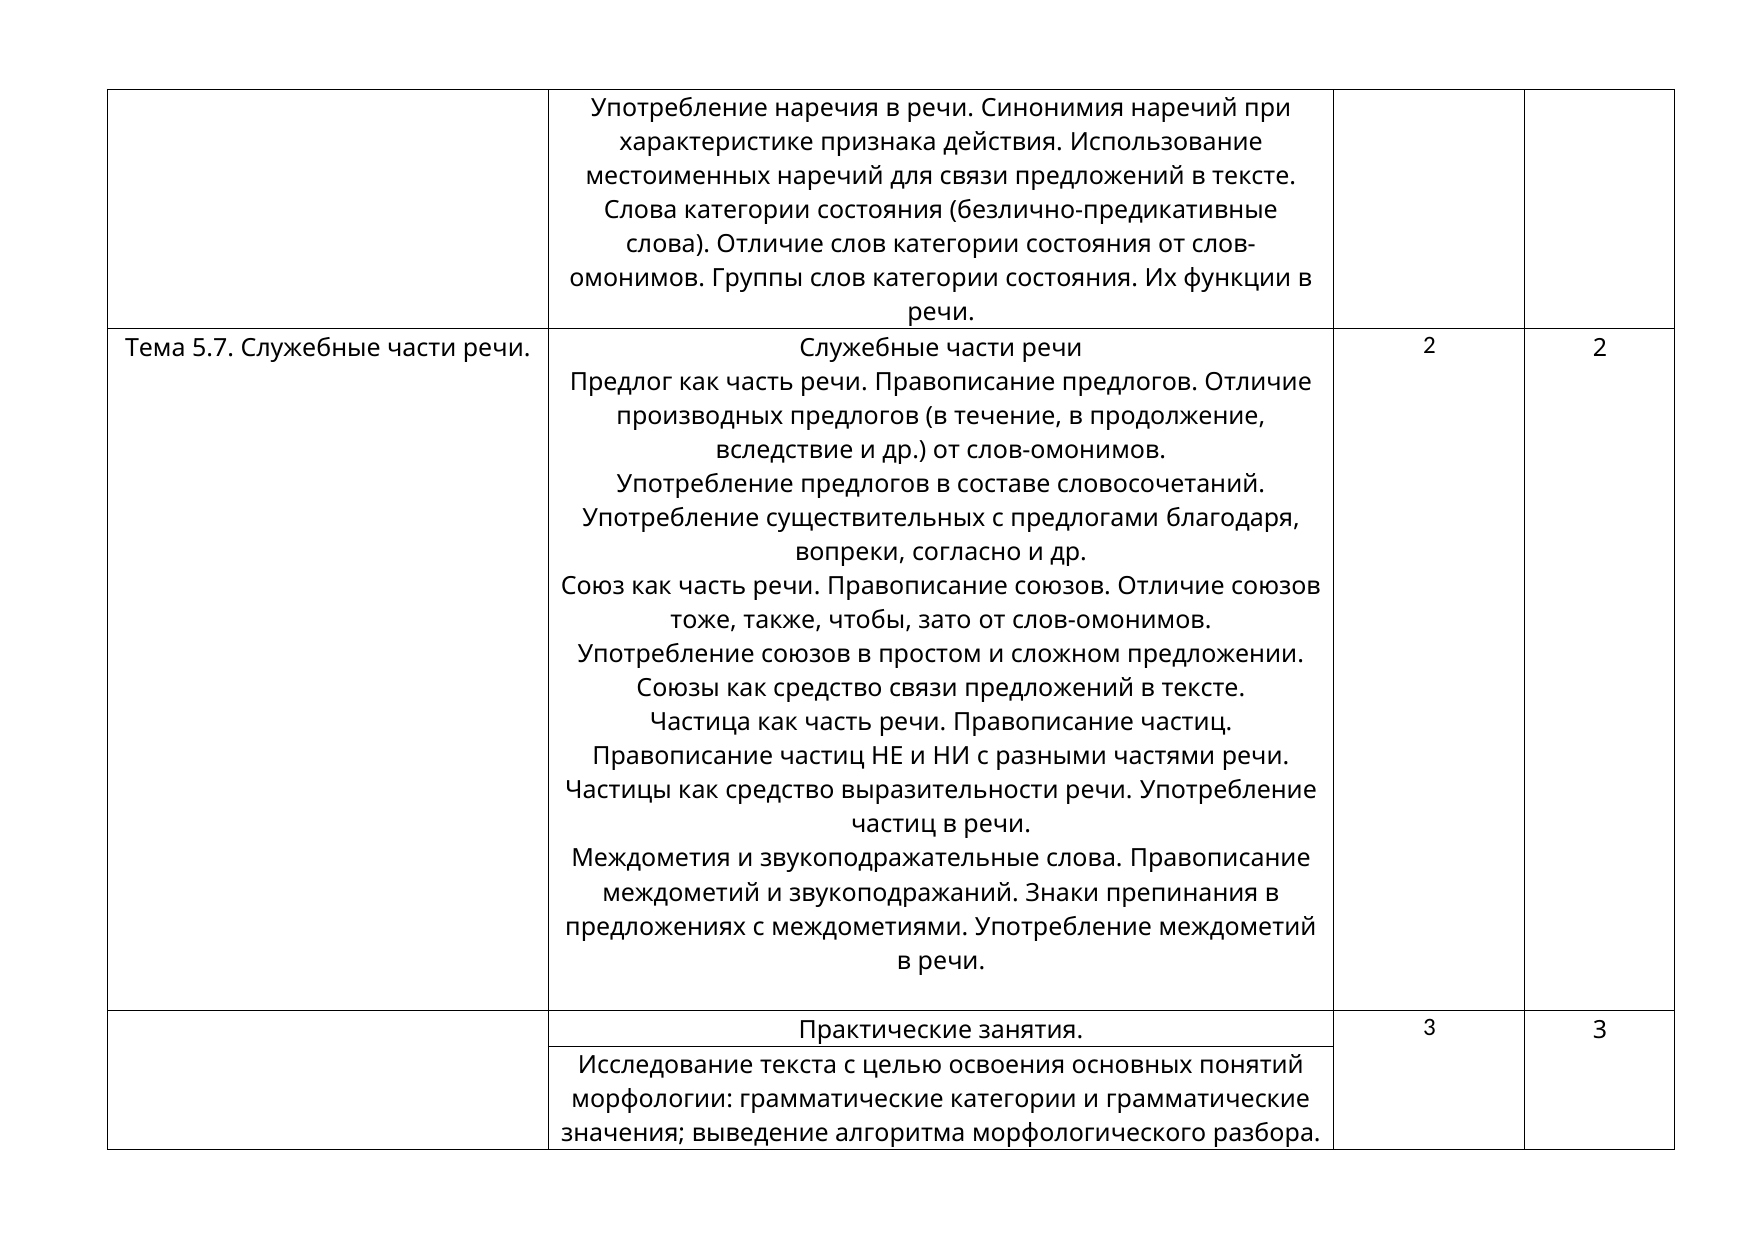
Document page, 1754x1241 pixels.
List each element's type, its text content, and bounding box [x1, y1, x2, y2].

table_cell 3 [1525, 1011, 1674, 1149]
table_cell 2 [1525, 90, 1674, 328]
table_cell Служебные части речи Предлог как часть речи. Правописание предлогов. Отличие производных предлогов (в течение, в продолжение, вследствие и др.) от слов-омонимов. Употребление предлогов в составе словосочетаний. Употребление существительных с предлогами благодаря, вопреки, согласно и др. Союз как часть речи. Правописание союзов. Отличие союзов тоже, также, чтобы, зато от слов-омонимов. Употребление союзов в простом и сложном предложении. Союзы как средство связи предложений в тексте. Частица как часть речи. Правописание частиц. Правописание частиц НЕ и НИ с разными частями речи. Частицы как средство выразительности речи. Употребление частиц в речи. Междометия и звукоподражательные слова. Правописание междометий и звукоподражаний. Знаки препинания в предложениях с междометиями. Употребление междометий в речи. [549, 329, 1333, 1010]
table_cell 2 [1334, 329, 1524, 1010]
table_cell 3 [1334, 1011, 1524, 1149]
table_cell 2 [1525, 329, 1674, 1010]
table_cell Практические занятия. [549, 1011, 1333, 1046]
table_cell 2 [1334, 90, 1524, 328]
table_cell Исследование текста с целью освоения основных понятий морфологии: грамматические категории и грамматические значения; выведение алгоритма морфологического разбора. [549, 1047, 1333, 1149]
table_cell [549, 90, 1333, 328]
table_cell [108, 1011, 548, 1149]
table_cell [108, 90, 548, 328]
table_cell Тема 5.7. Служебные части речи. [108, 329, 548, 1010]
